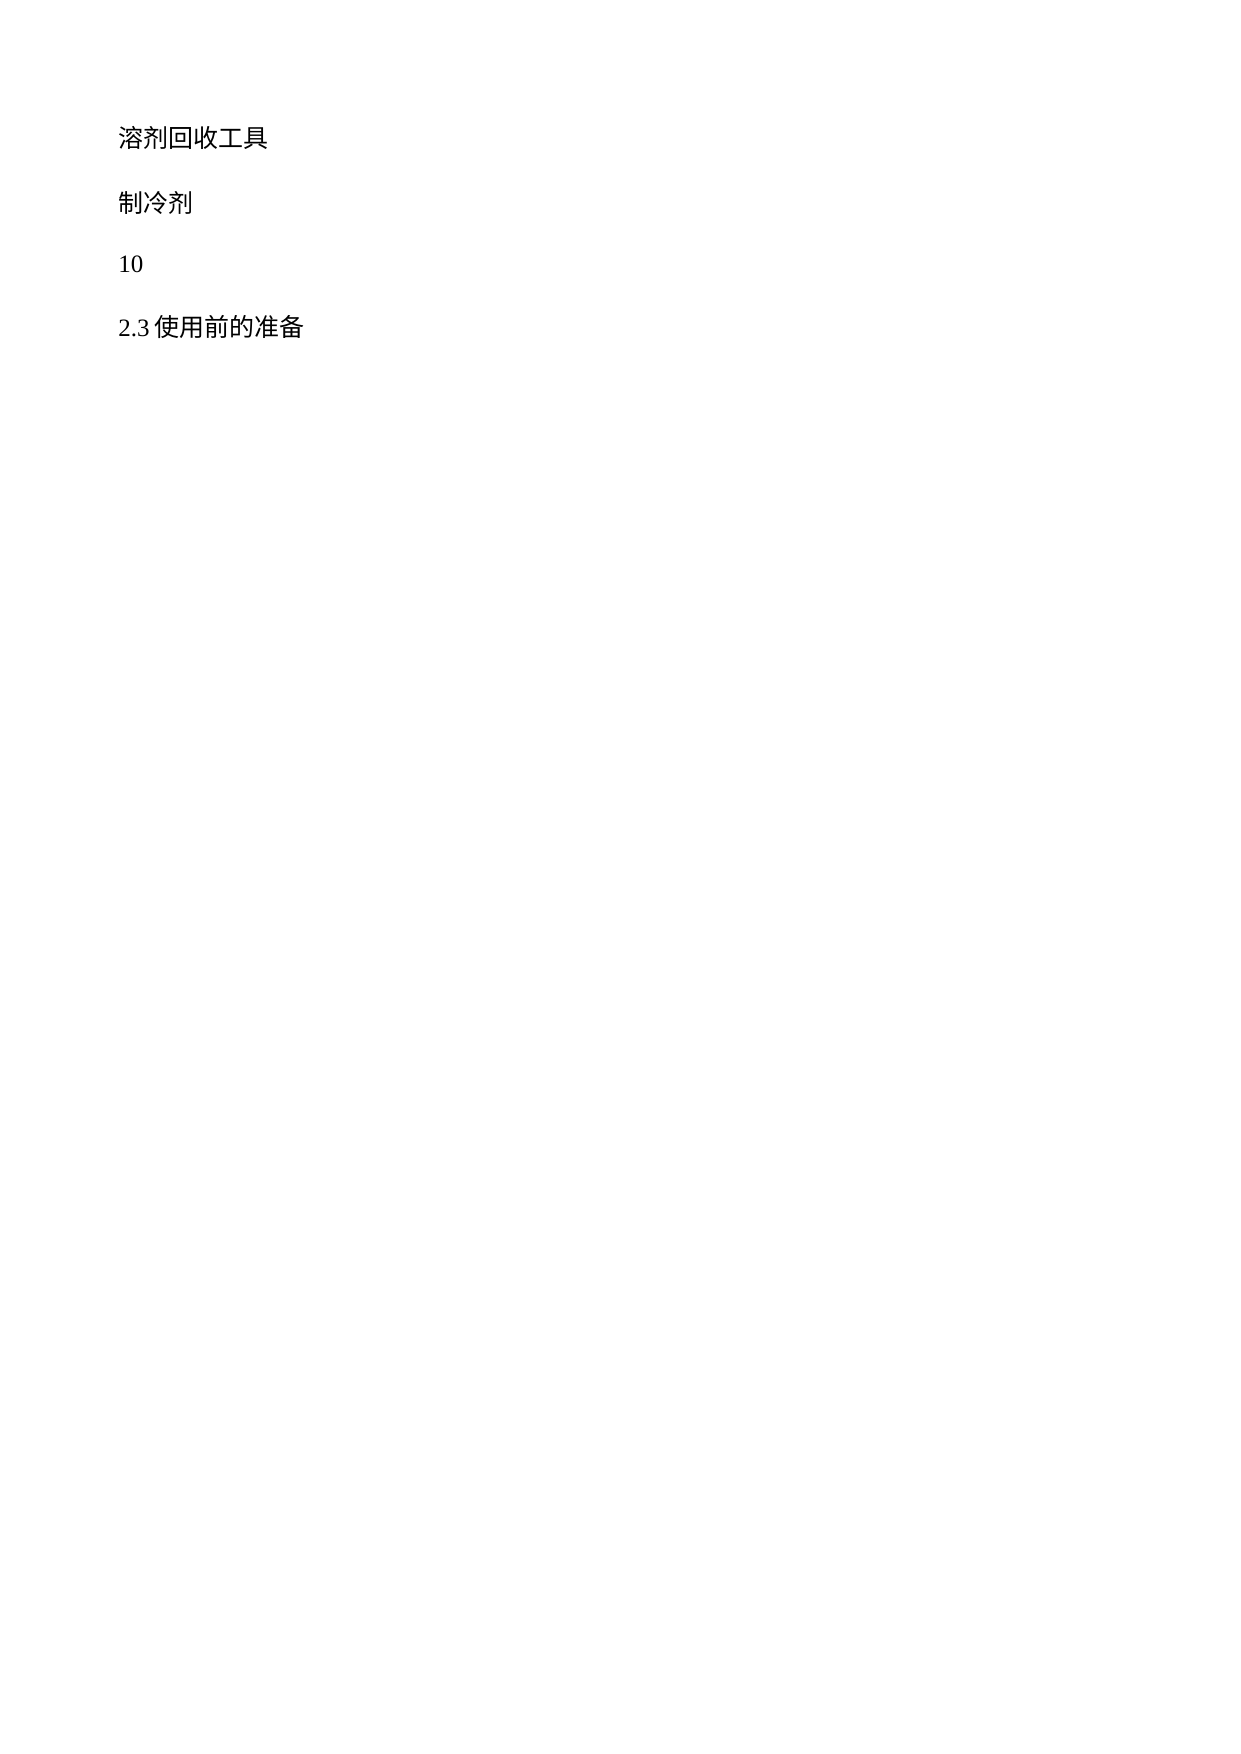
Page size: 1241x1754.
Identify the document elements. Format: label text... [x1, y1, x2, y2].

text 10 [118, 249, 1122, 278]
text 溶剂回收工具 [118, 118, 1122, 154]
text 2.3使用前的准备 [118, 308, 1122, 344]
text 制冷剂 [118, 184, 1122, 220]
